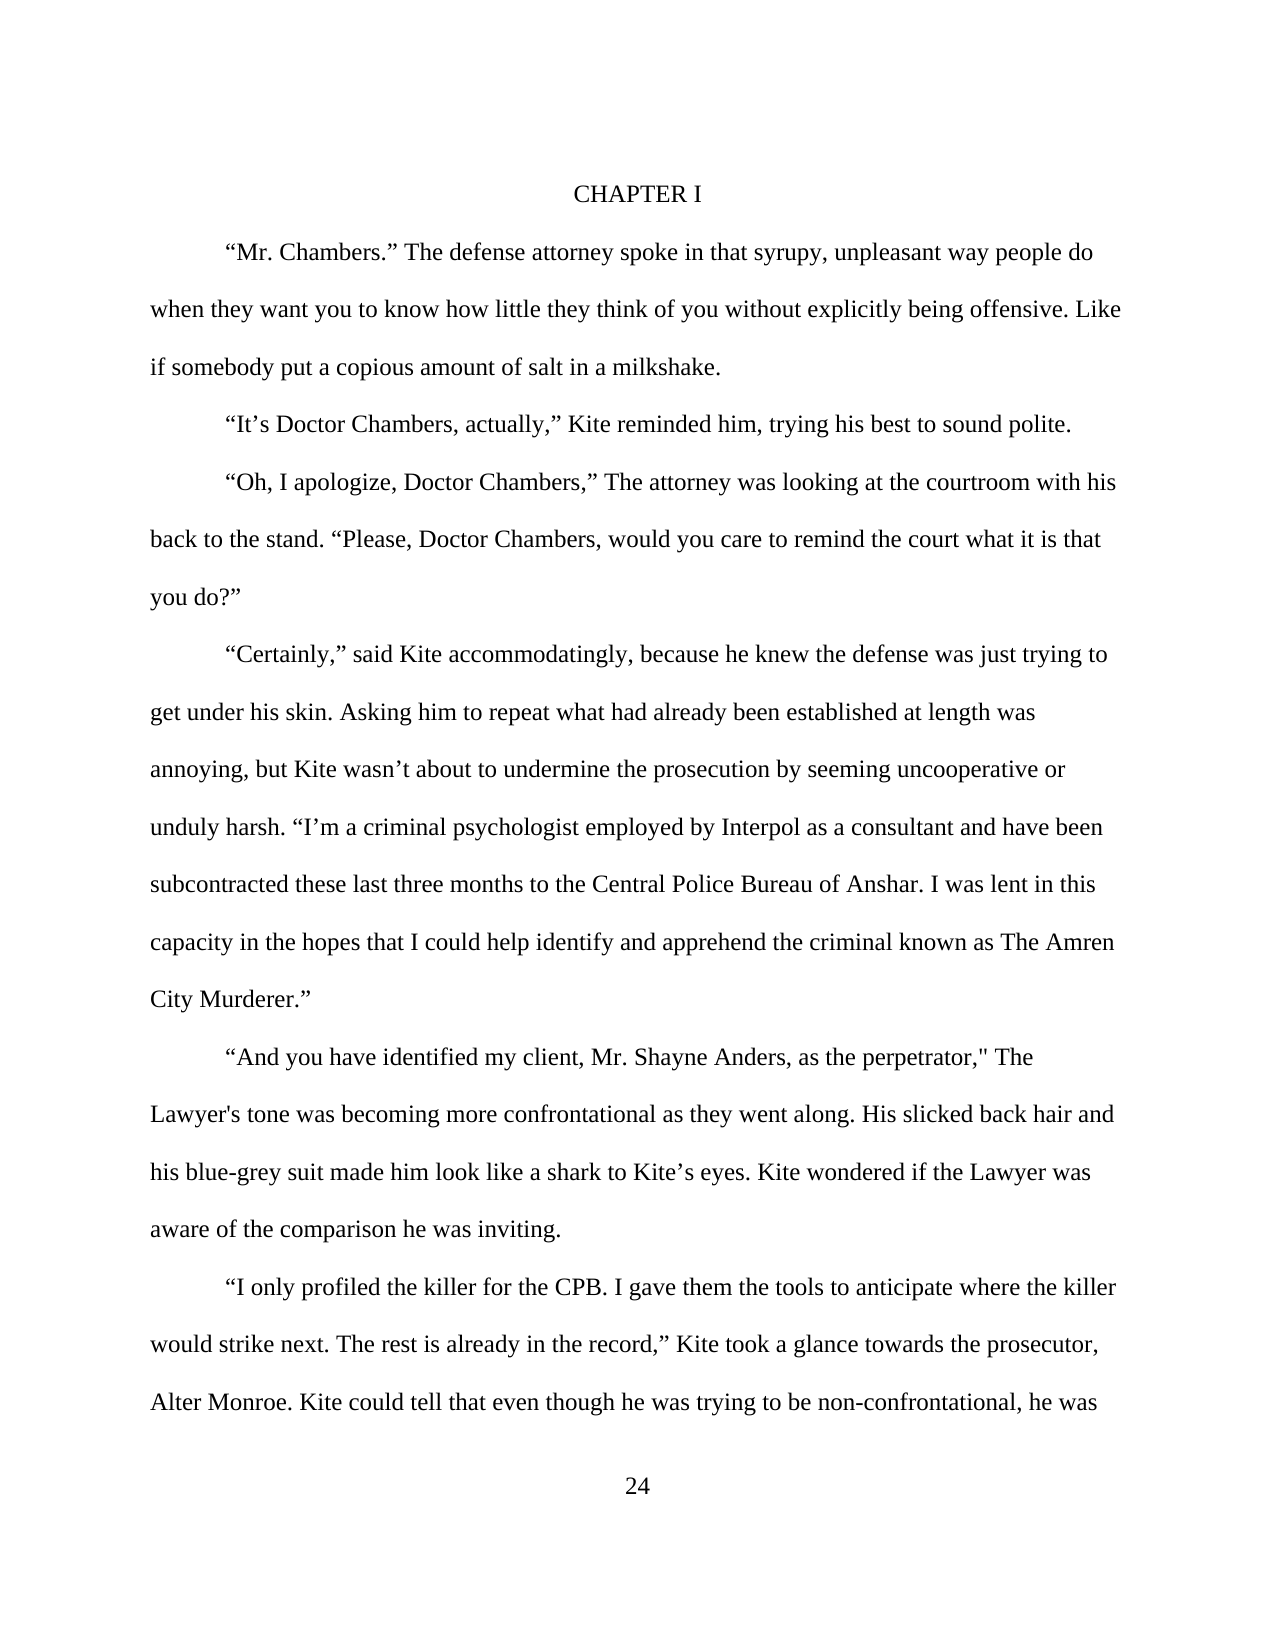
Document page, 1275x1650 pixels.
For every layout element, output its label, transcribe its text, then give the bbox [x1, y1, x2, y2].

text “Mr. Chambers.” The defense attorney spoke in that syrupy, unpleasant way people do when they want you to know how little they think of you without explicitly being offensive. Like if somebody put a copious amount of salt in a milkshake. [150, 237, 1125, 380]
text “It’s Doctor Chambers, actually,” Kite reminded him, trying his best to sound polite. [150, 409, 1125, 438]
text “And you have identified my client, Mr. Shayne Anders, as the perpetrator," The Lawyer's tone was becoming more confrontational as they went along. His slicked back hair and his blue-grey suit made him look like a shark to Kite’s eyes. Kite wondered if the Lawyer was aware of the comparison he was inviting. [150, 1042, 1125, 1243]
text “Oh, I apologize, Doctor Chambers,” The attorney was looking at the courtroom with his back to the stand. “Please, Doctor Chambers, would you care to remind the court what it is that you do?” [150, 467, 1125, 610]
text CHAPTER I [150, 179, 1125, 208]
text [150, 1272, 1125, 1415]
text “Certainly,” said Kite accommodatingly, because he knew the defense was just trying to get under his skin. Asking him to repeat what had already been established at length was annoying, but Kite wasn’t about to undermine the prosecution by seeming uncooperative or unduly harsh. “I’m a criminal psychologist employed by Interpol as a consultant and have been subcontracted these last three months to the Central Police Bureau of Anshar. I was lent in this capacity in the hopes that I could help identify and apprehend the criminal known as The Amren City Murderer.” [150, 639, 1125, 1013]
